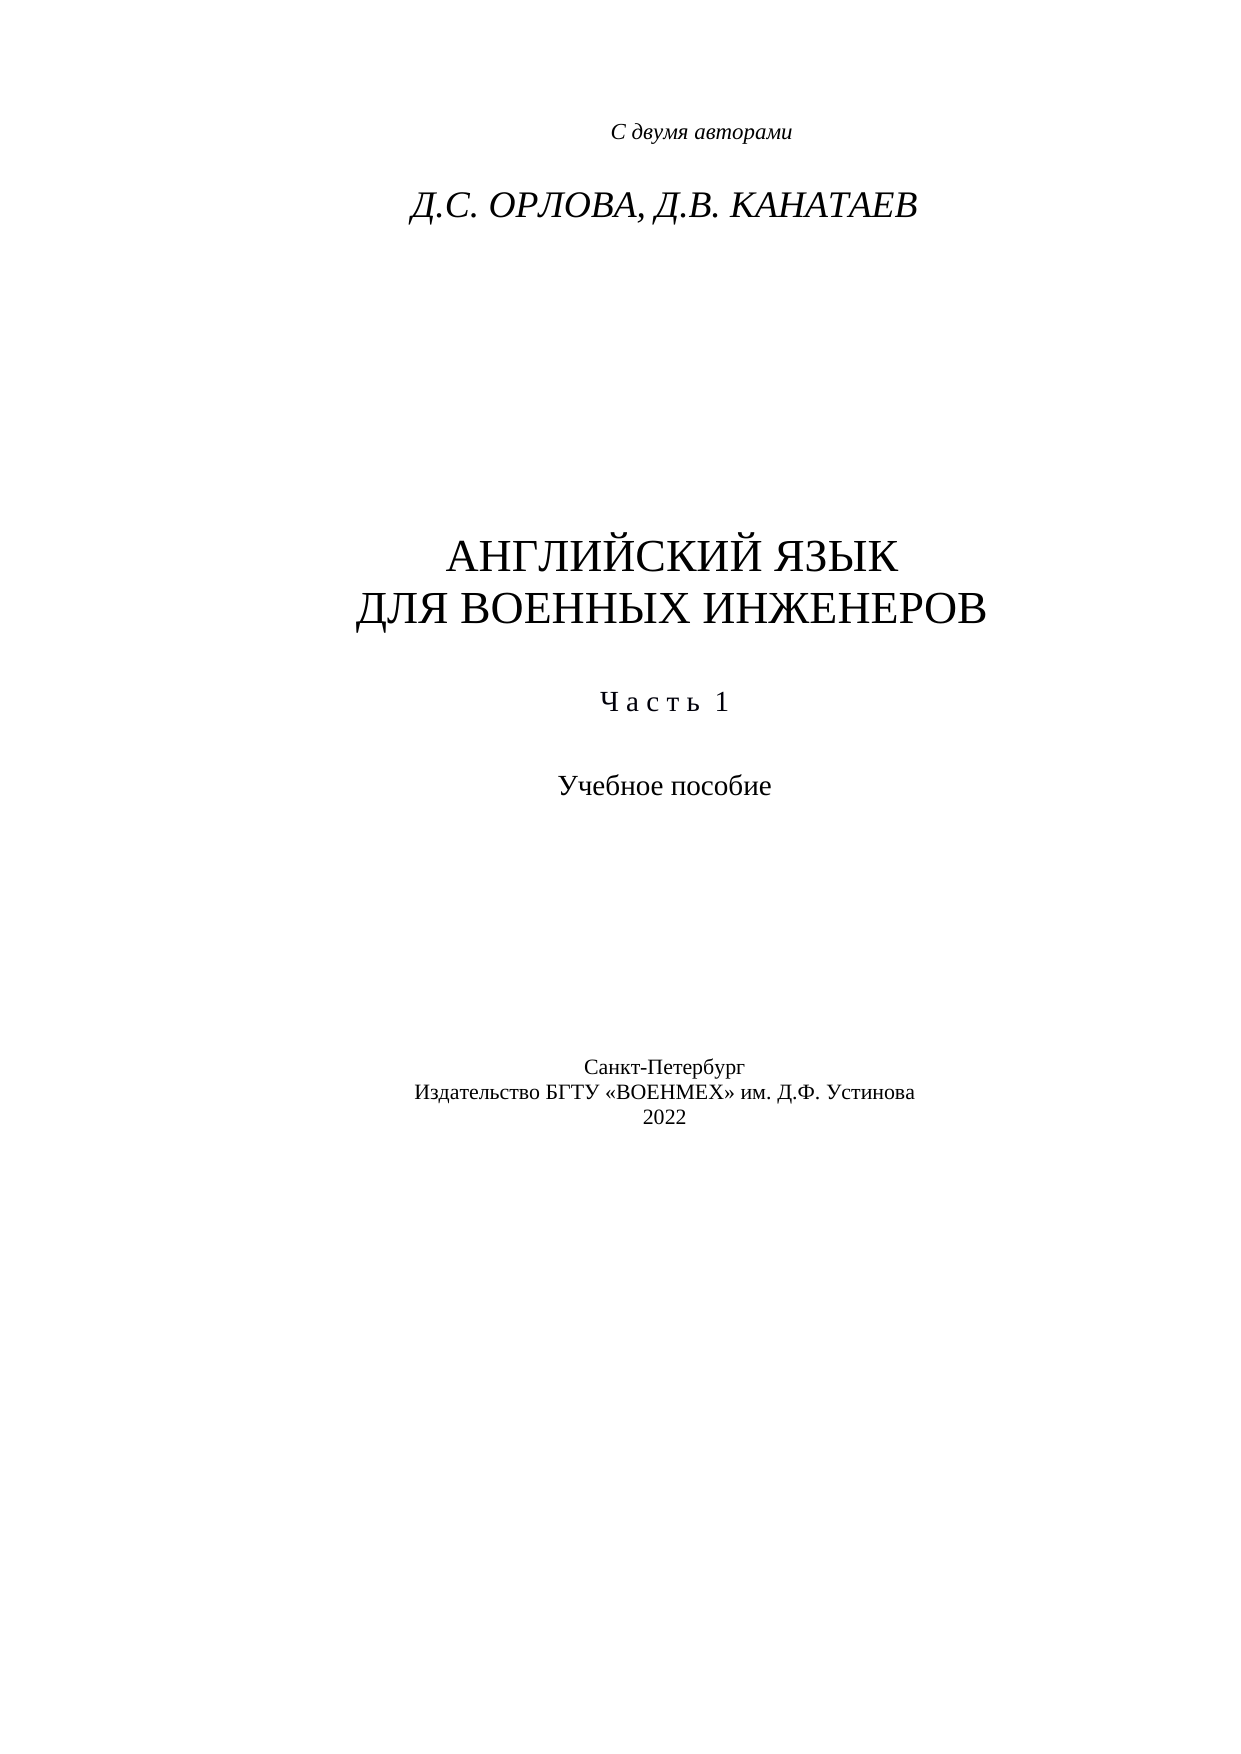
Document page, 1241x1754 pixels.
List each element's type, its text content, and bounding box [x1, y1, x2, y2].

text Учебное пособие [177, 768, 1152, 802]
text Санкт-Петербург [177, 1054, 1152, 1079]
text АНГЛИЙСКИЙ ЯЗЫК [177, 528, 1152, 581]
text 2022 [177, 1104, 1152, 1129]
text ДЛЯ ВОЕННЫХ ИНЖЕНЕРОВ [177, 581, 1152, 634]
text Издательство БГТУ «ВОЕНМЕХ» им. Д.Ф. Устинова [177, 1079, 1152, 1104]
text Д.С. ОРЛОВА, Д.В. КАНАТАЕВ [177, 183, 1152, 226]
text Ч а с т ь 1 [177, 684, 1152, 718]
text С двумя авторами [177, 118, 1152, 144]
